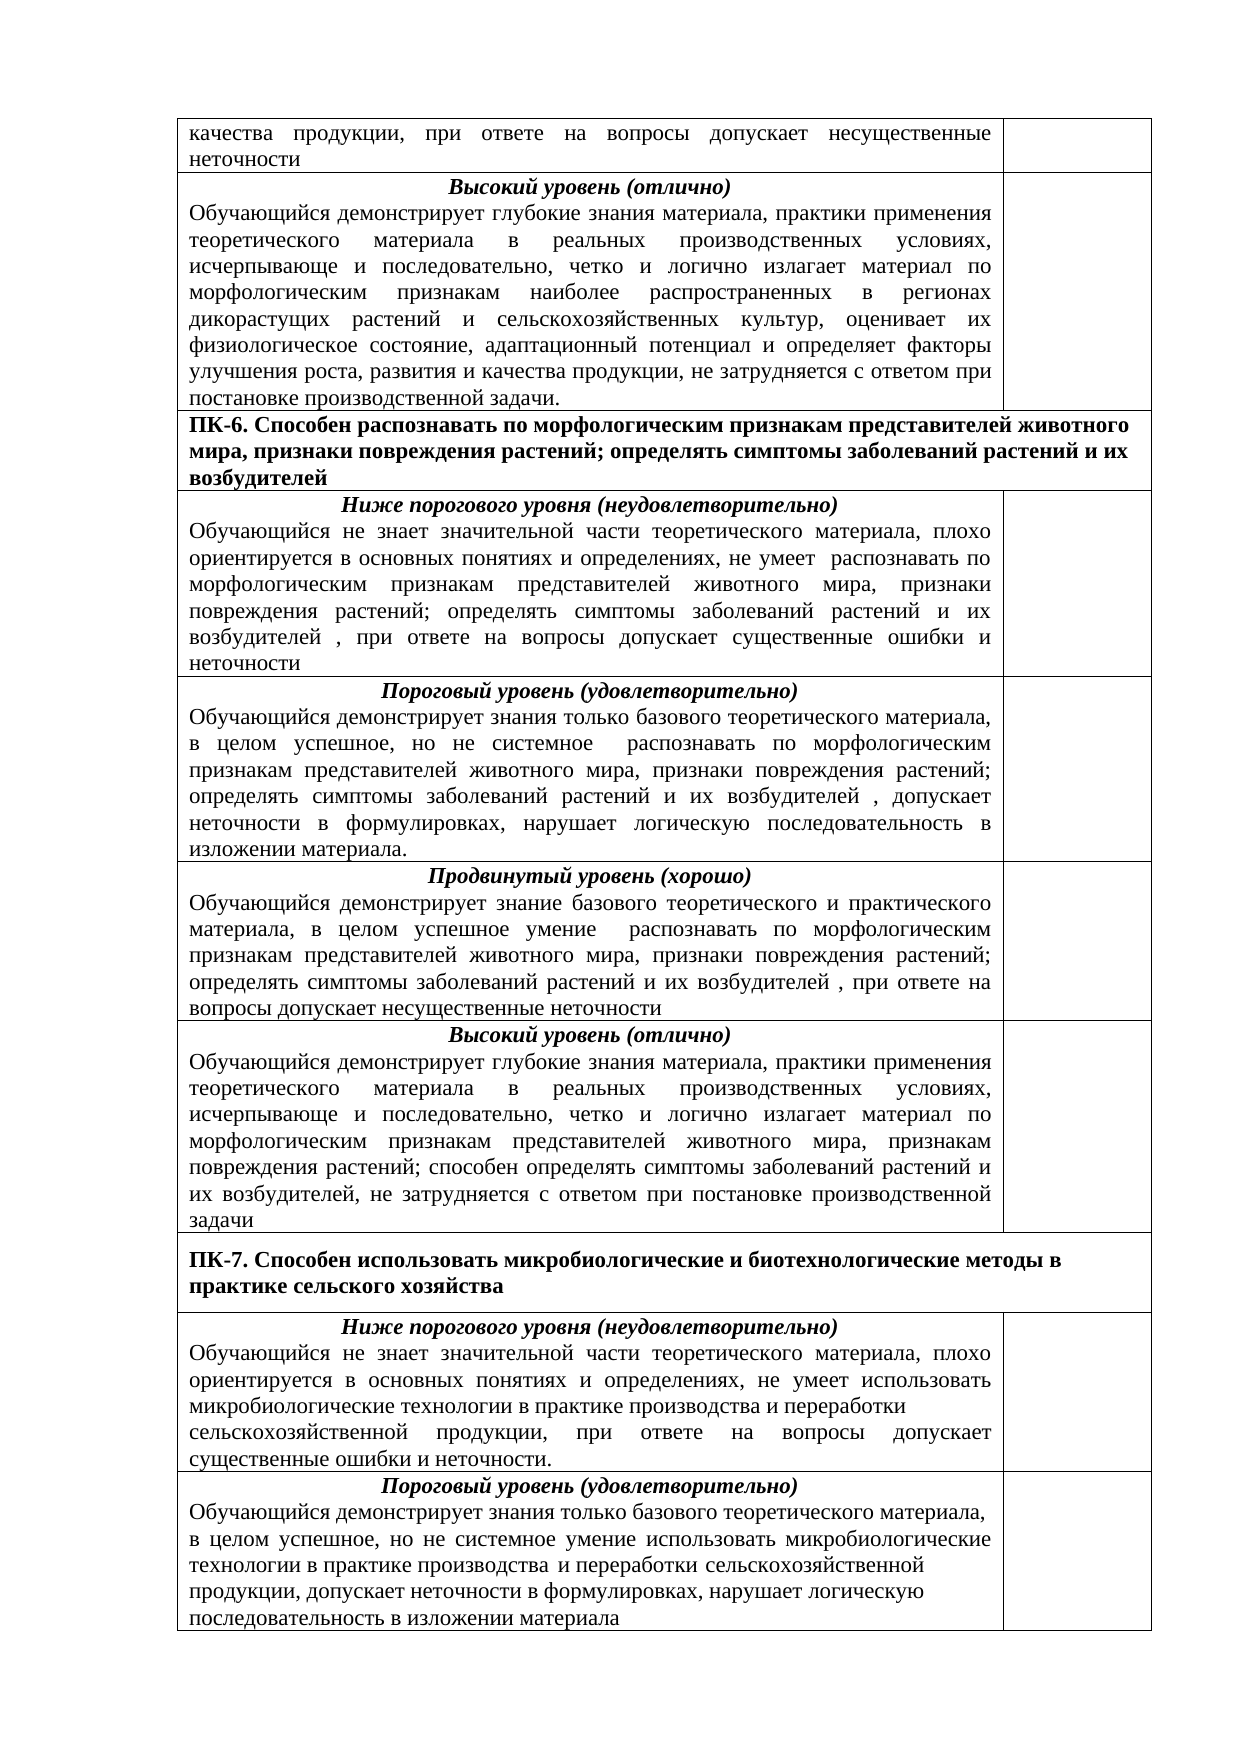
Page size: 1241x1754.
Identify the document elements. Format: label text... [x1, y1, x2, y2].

table_cell [1004, 1021, 1151, 1232]
table_cell [1004, 491, 1151, 676]
table_cell Пороговый уровень (удовлетворительно) Обучающийся демонстрирует знания только базового теоретического материала, в целом успешное, но не системное распознавать по морфологическим признакам представителей животного мира, признаки повреждения растений; определять симптомы заболеваний растений и их возбудителей , допускает неточности в формулировках, нарушает логическую последовательность в изложении материала. [178, 677, 1003, 861]
table_cell [1004, 173, 1151, 410]
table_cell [178, 119, 1003, 172]
table_cell [1004, 119, 1151, 172]
table_cell ПК-7. Способен использовать микробиологические и биотехнологические методы в практике сельского хозяйства [178, 1233, 1151, 1312]
table_cell Продвинутый уровень (хорошо) Обучающийся демонстрирует знание базового теоретического и практического материала, в целом успешное умение распознавать по морфологическим признакам представителей животного мира, признаки повреждения растений; определять симптомы заболеваний растений и их возбудителей , при ответе на вопросы допускает несущественные неточности [178, 862, 1003, 1020]
table_cell Высокий уровень (отлично) Обучающийся демонстрирует глубокие знания материала, практики применения теоретического материала в реальных производственных условиях, исчерпывающе и последовательно, четко и логично излагает материал по морфологическим признакам наиболее распространенных в регионах дикорастущих растений и сельскохозяйственных культур, оценивает их физиологическое состояние, адаптационный потенциал и определяет факторы улучшения роста, развития и качества продукции, не затрудняется с ответом при постановке производственной задачи. [178, 173, 1003, 410]
table_cell [1004, 862, 1151, 1020]
table_cell Высокий уровень (отлично) Обучающийся демонстрирует глубокие знания материала, практики применения теоретического материала в реальных производственных условиях, исчерпывающе и последовательно, четко и логично излагает материал по морфологическим признакам представителей животного мира, признакам повреждения растений; способен определять симптомы заболеваний растений и их возбудителей, не затрудняется с ответом при постановке производственной задачи [178, 1021, 1003, 1232]
table_cell Ниже порогового уровня (неудовлетворительно) Обучающийся не знает значительной части теоретического материала, плохо ориентируется в основных понятиях и определениях, не умеет использовать микробиологические технологии в практике производства и переработки сельскохозяйственной продукции, при ответе на вопросы допускает существенные ошибки и неточности. [178, 1313, 1003, 1471]
table_cell [1004, 1313, 1151, 1471]
table_cell Ниже порогового уровня (неудовлетворительно) Обучающийся не знает значительной части теоретического материала, плохо ориентируется в основных понятиях и определениях, не умеет распознавать по морфологическим признакам представителей животного мира, признаки повреждения растений; определять симптомы заболеваний растений и их возбудителей , при ответе на вопросы допускает существенные ошибки и неточности [178, 491, 1003, 676]
table_cell [1004, 677, 1151, 861]
table_cell [1004, 1472, 1151, 1630]
table_cell ПК-6. Способен распознавать по морфологическим признакам представителей животного мира, признаки повреждения растений; определять симптомы заболеваний растений и их возбудителей [178, 411, 1151, 490]
table_cell Пороговый уровень (удовлетворительно) Обучающийся демонстрирует знания только базового теоретического материала, в целом успешное, но не системное умение использовать микробиологические технологии в практике производства и переработки сельскохозяйственной продукции, допускает неточности в формулировках, нарушает логическую последовательность в изложении материала [178, 1472, 1003, 1630]
